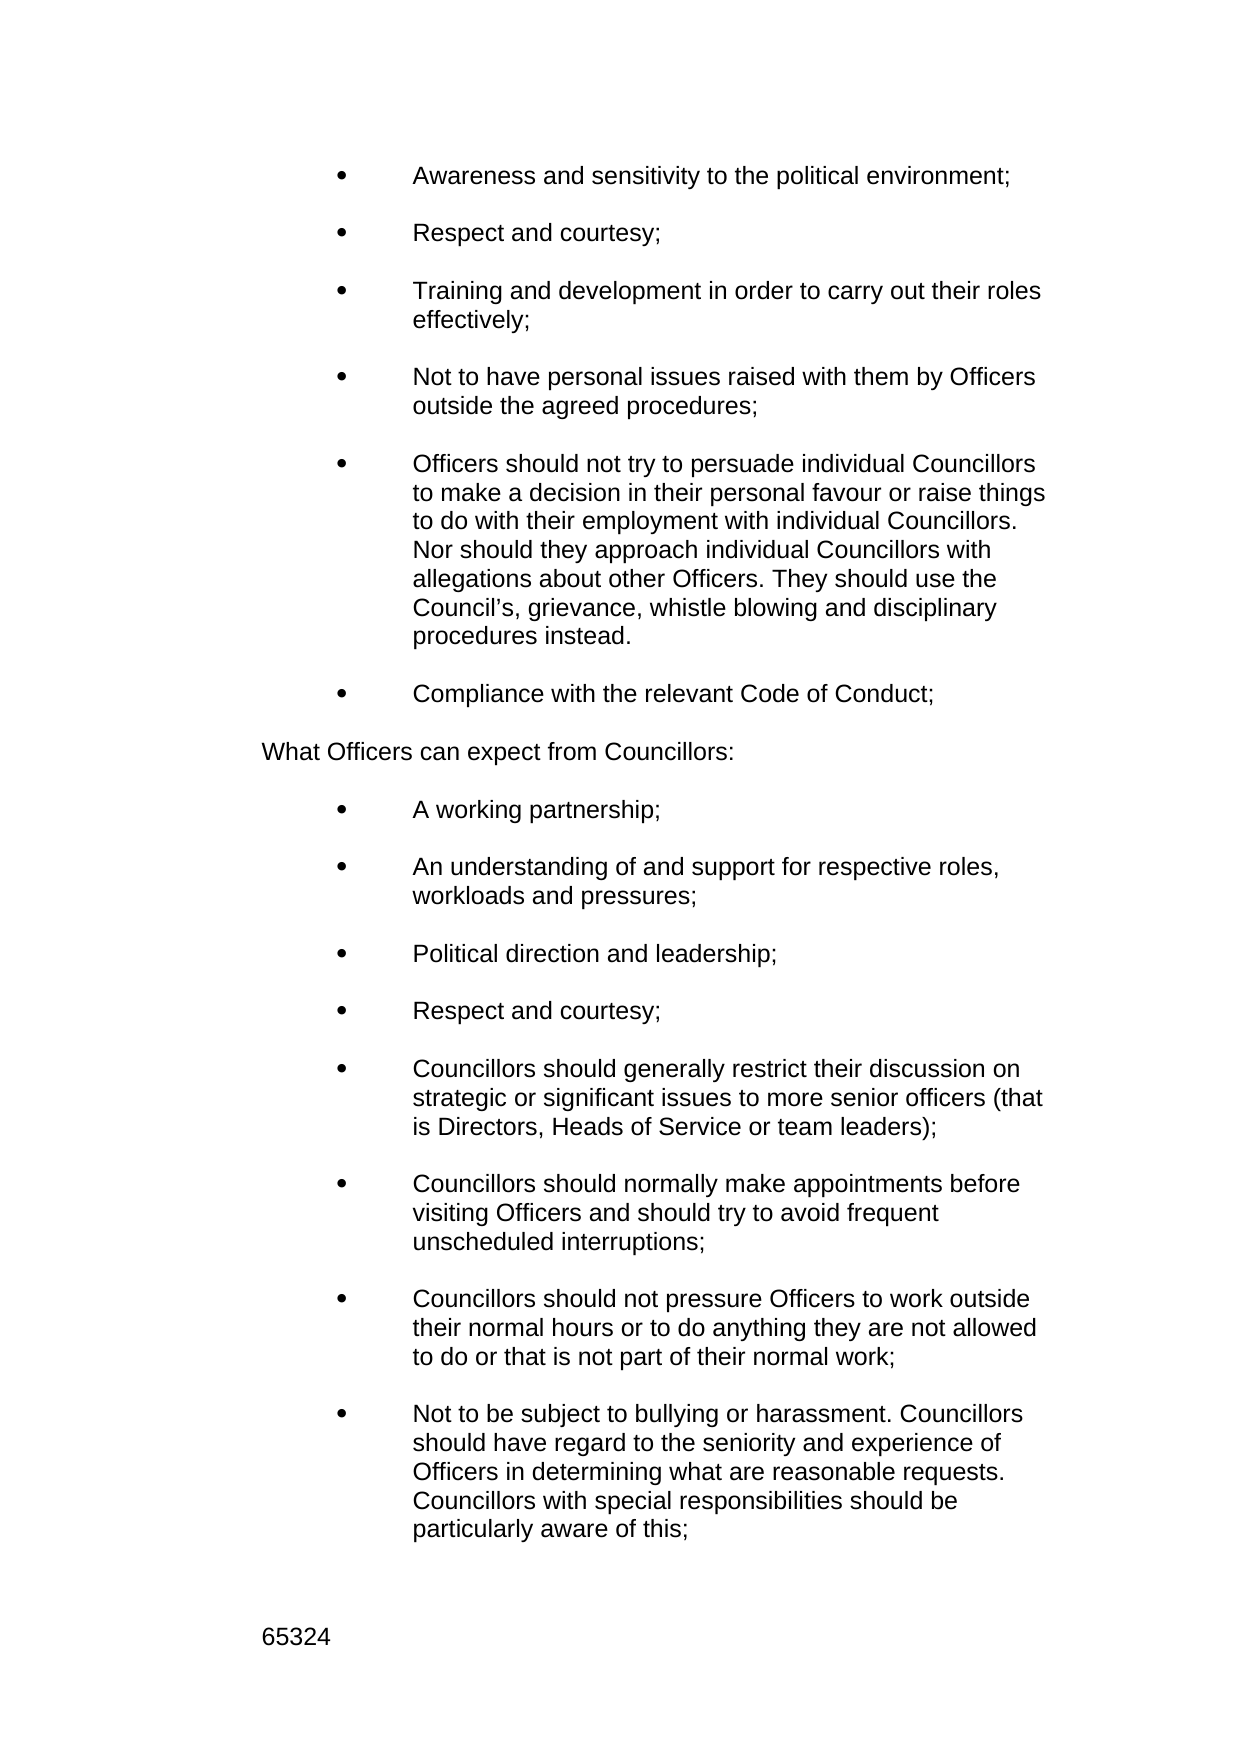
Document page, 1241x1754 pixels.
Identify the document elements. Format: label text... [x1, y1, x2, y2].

text A working partnership; [337, 795, 1053, 824]
text Councillors should generally restrict their discussion on strategic or significant issues to more senior officers (that is Directors, Heads of Service or team leaders); [337, 1054, 1053, 1140]
text Compliance with the relevant Code of Conduct; [337, 679, 1053, 708]
text An understanding of and support for respective roles, workloads and pressures; [337, 852, 1053, 910]
text Not to have personal issues raised with them by Officers outside the agreed procedures; [337, 362, 1053, 420]
text Respect and courtesy; [337, 996, 1053, 1025]
text Respect and courtesy; [337, 218, 1053, 247]
text Awareness and sensitivity to the political environment; [337, 161, 1053, 190]
text Officers should not try to persuade individual Councillors to make a decision in their personal favour or raise things to do with their employment with individual Councillors. Nor should they approach individual Councillors with allegations about other Officers. They should use the Council’s, grievance, whistle blowing and disciplinary procedures instead. [337, 449, 1053, 650]
text Councillors should not pressure Officers to work outside their normal hours or to do anything they are not allowed to do or that is not part of their normal work; [337, 1284, 1053, 1371]
text Political direction and leadership; [337, 939, 1053, 968]
text What Officers can expect from Councillors: [261, 737, 1053, 766]
text Councillors should normally make appointments before visiting Officers and should try to avoid frequent unscheduled interruptions; [337, 1169, 1053, 1255]
text Training and development in order to carry out their roles effectively; [337, 276, 1053, 334]
text Not to be subject to bullying or harassment. Councillors should have regard to the seniority and experience of Officers in determining what are reasonable requests. Councillors with special responsibilities should be particularly aware of this; [337, 1399, 1053, 1543]
